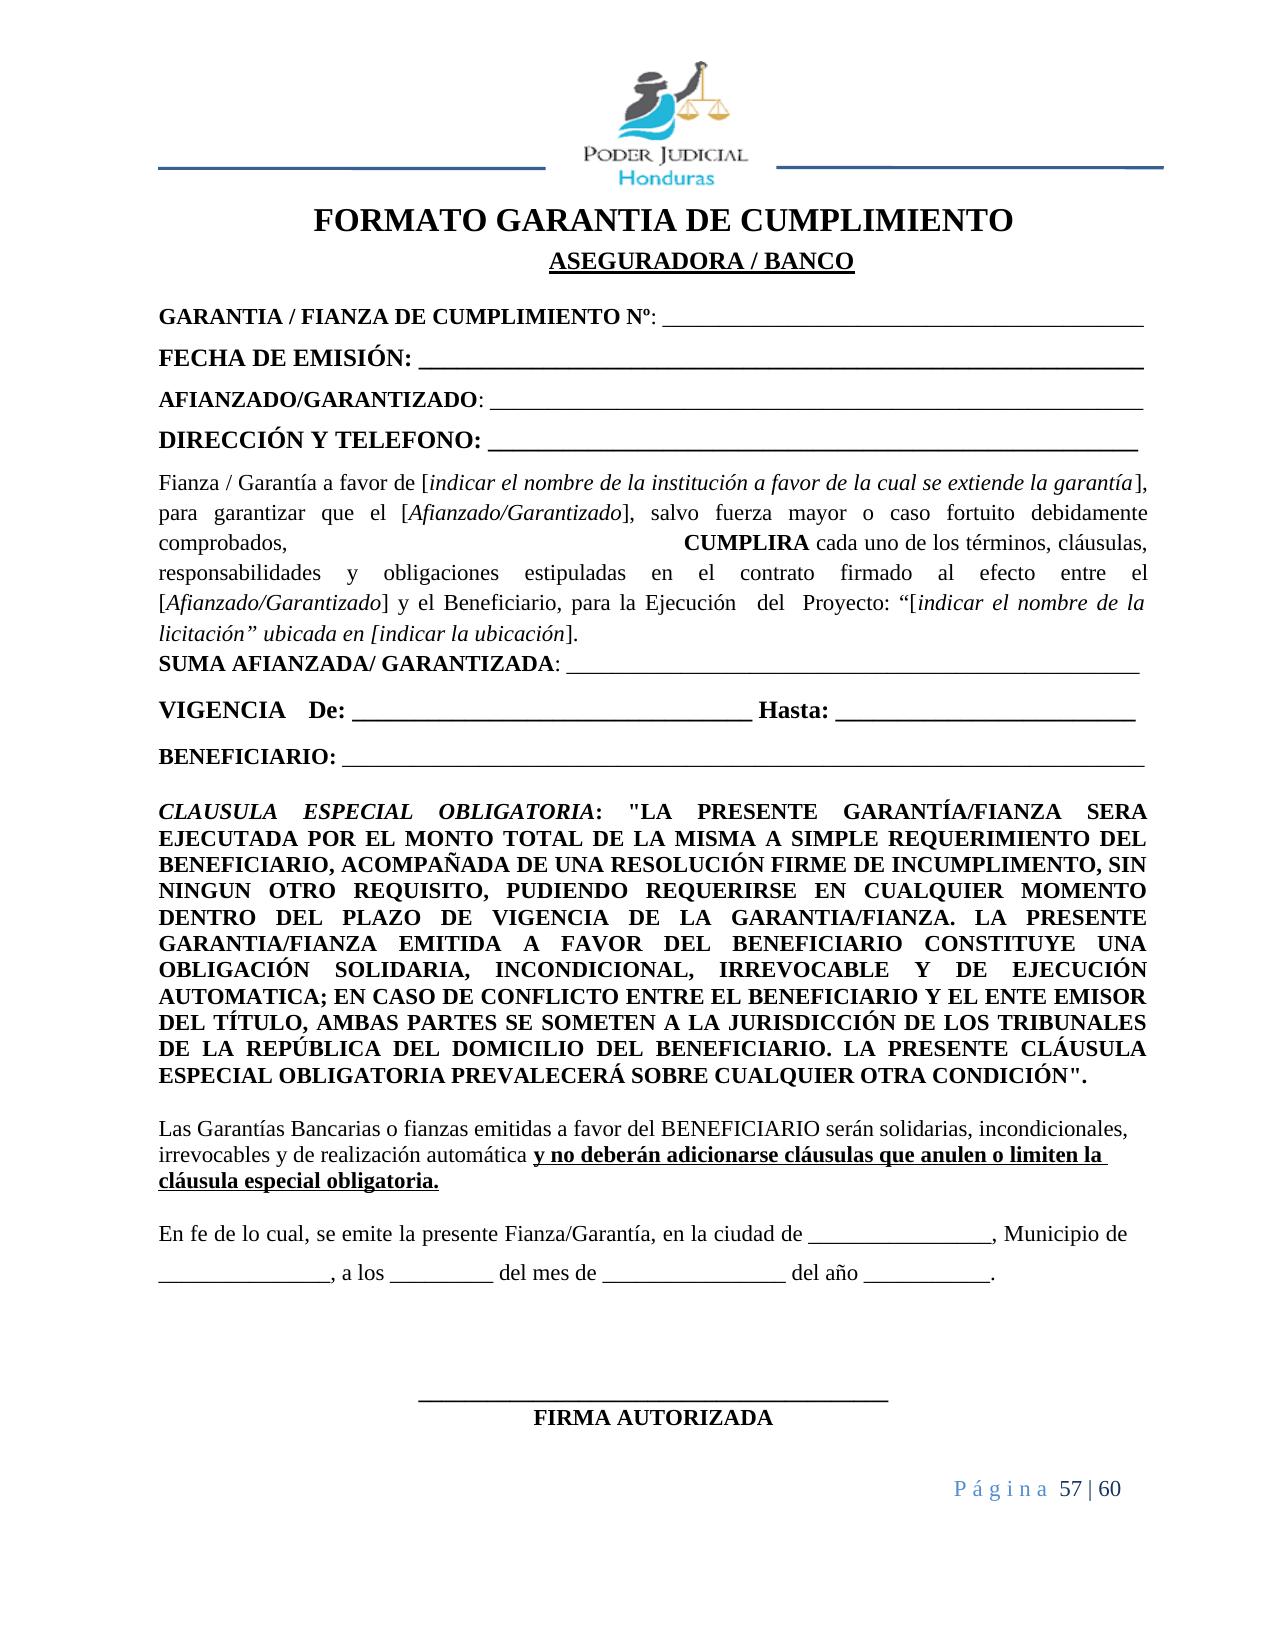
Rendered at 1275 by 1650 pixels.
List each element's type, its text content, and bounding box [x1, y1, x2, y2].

text VIGENCIA De: ________________________________ Hasta: ________________________ [158, 695, 1148, 724]
text BENEFICIARIO: ______________________________________________________________________ [158, 743, 1148, 769]
text FIRMA AUTORIZADA [158, 1404, 1148, 1431]
subtitle FORMATO GARANTIA DE CUMPLIMIENTO [180, 200, 1148, 238]
text Fianza / Garantía a favor de [indicar el nombre de la institución a favor de la cual se extiende la garantía], para garantizar que el [Afianzado/Garantizado], salvo fuerza mayor o caso fortuito debidamente comprobados, CUMPLIRA cada uno de los términos, cláusulas, responsabilidades y obligaciones estipuladas en el contrato firmado al efecto entre el [Afianzado/Garantizado] y el Beneficiario, para la Ejecución del Proyecto: “[indicar el nombre de la licitación” ubicada en [indicar la ubicación]. [158, 468, 1148, 646]
text Las Garantías Bancarias o fianzas emitidas a favor del BENEFICIARIO serán solidarias, incondicionales, irrevocables y de realización automática y no deberán adicionarse cláusulas que anulen o limiten la cláusula especial obligatoria. [158, 1114, 1148, 1194]
text ASEGURADORA / BANCO [255, 246, 1148, 274]
text DIRECCIÓN Y TELEFONO: ____________________________________________________ [158, 425, 1148, 454]
text _________________________________________ [158, 1378, 1148, 1404]
picture [583, 61, 755, 191]
text FECHA DE EMISIÓN: __________________________________________________________ [158, 343, 1148, 372]
text GARANTIA / FIANZA DE CUMPLIMIENTO Nº: __________________________________________ [158, 303, 1148, 330]
text AFIANZADO/GARANTIZADO: _________________________________________________________ [158, 386, 1148, 412]
text CLAUSULA ESPECIAL OBLIGATORIA: "LA PRESENTE GARANTÍA/FIANZA SERA EJECUTADA POR EL MONTO TOTAL DE LA MISMA A SIMPLE REQUERIMIENTO DEL BENEFICIARIO, ACOMPAÑADA DE UNA RESOLUCIÓN FIRME DE INCUMPLIMENTO, SIN NINGUN OTRO REQUISITO, PUDIENDO REQUERIRSE EN CUALQUIER MOMENTO DENTRO DEL PLAZO DE VIGENCIA DE LA GARANTIA/FIANZA. LA PRESENTE GARANTIA/FIANZA EMITIDA A FAVOR DEL BENEFICIARIO CONSTITUYE UNA OBLIGACIÓN SOLIDARIA, INCONDICIONAL, IRREVOCABLE Y DE EJECUCIÓN AUTOMATICA; EN CASO DE CONFLICTO ENTRE EL BENEFICIARIO Y EL ENTE EMISOR DEL TÍTULO, AMBAS PARTES SE SOMETEN A LA JURISDICCIÓN DE LOS TRIBUNALES DE LA REPÚBLICA DEL DOMICILIO DEL BENEFICIARIO. LA PRESENTE CLÁUSULA ESPECIAL OBLIGATORIA PREVALECERÁ SOBRE CUALQUIER OTRA CONDICIÓN". [158, 798, 1148, 1088]
text En fe de lo cual, se emite la presente Fianza/Garantía, en la ciudad de ________________, Municipio de _______________, a los _________ del mes de ________________ del año ___________. [158, 1220, 1148, 1286]
text SUMA AFIANZADA/ GARANTIZADA: __________________________________________________ [158, 650, 1148, 676]
